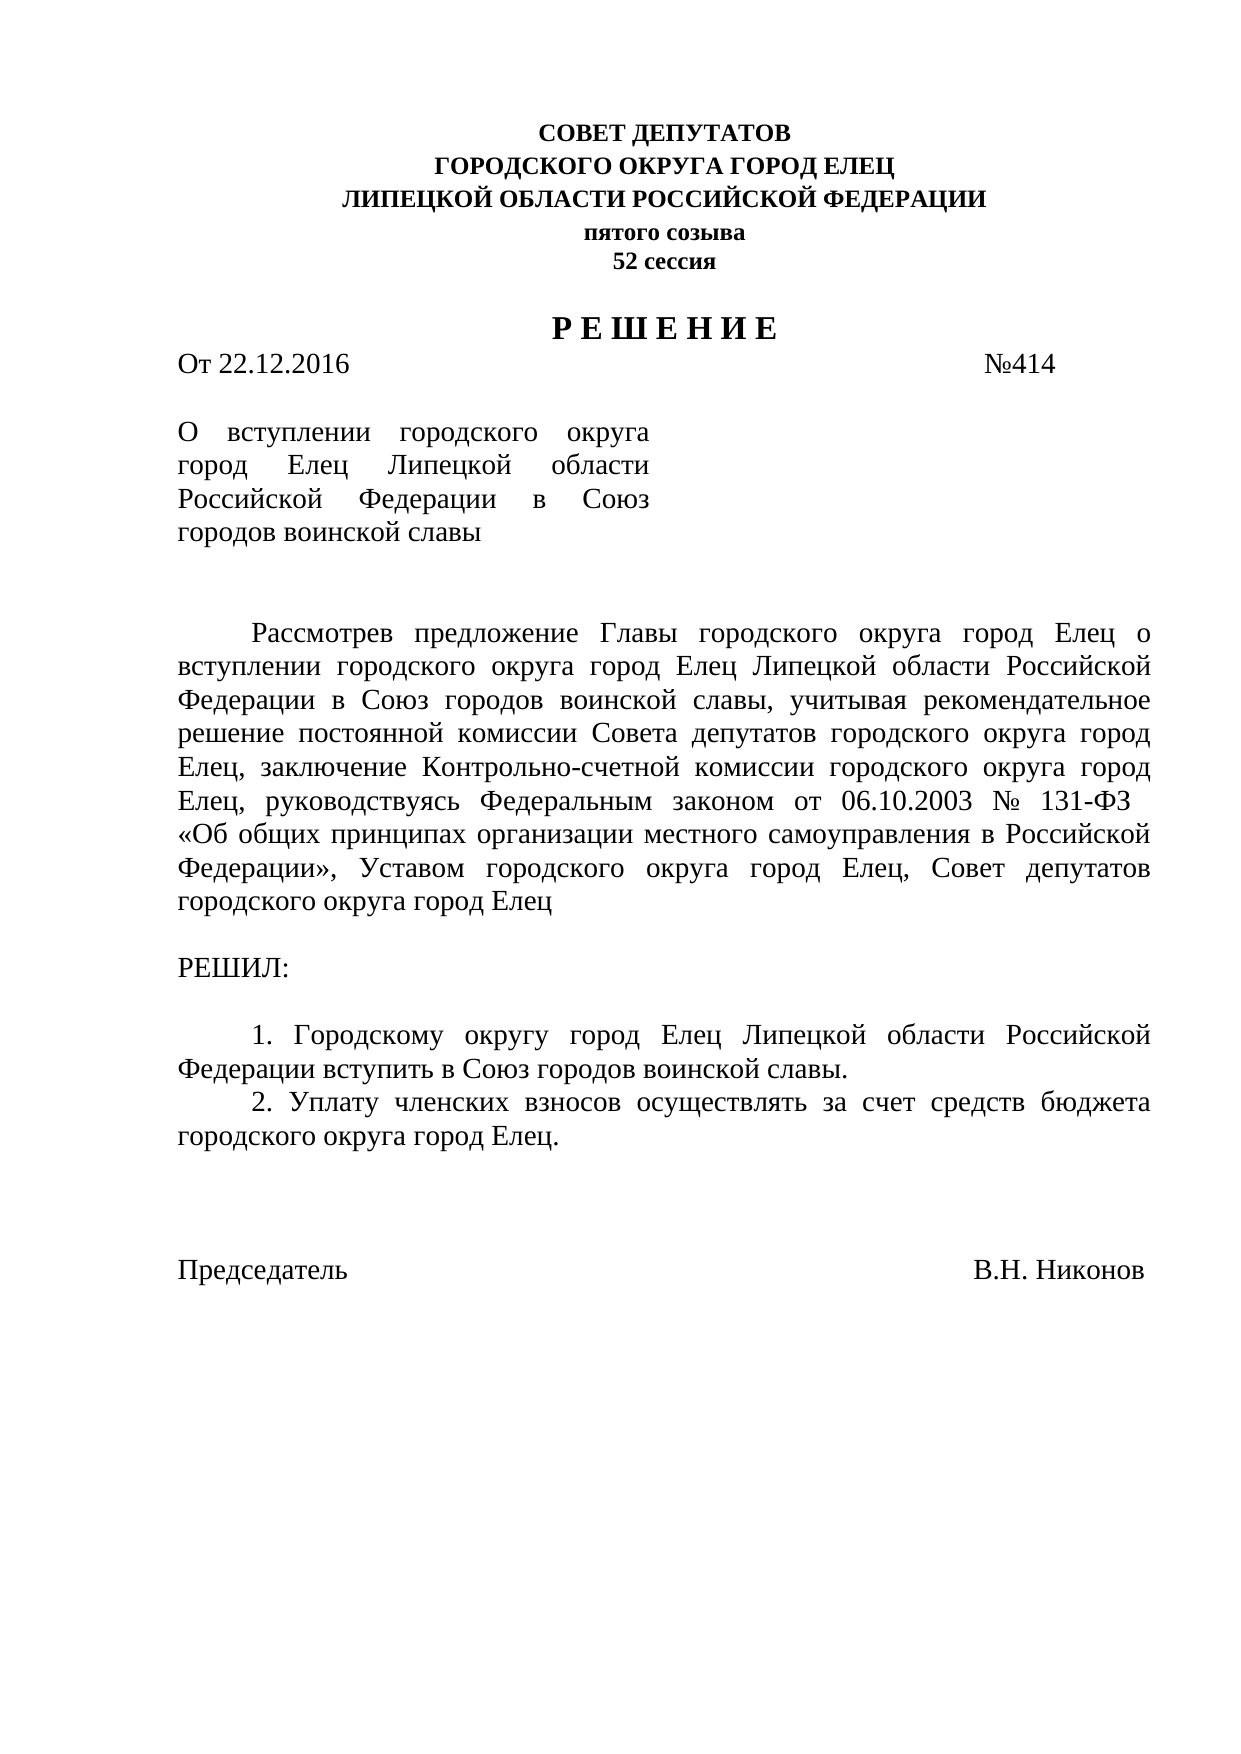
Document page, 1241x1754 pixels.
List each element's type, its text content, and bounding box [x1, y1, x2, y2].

text Председатель В.Н. Никонов [177, 1252, 1152, 1286]
text 52 сессия [177, 246, 1152, 275]
text 1. Городскому округу город Елец Липецкой области Российской Федерации вступить в Союз городов воинской славы. [177, 1017, 1152, 1084]
text ЛИПЕЦКОЙ ОБЛАСТИ РОССИЙСКОЙ ФЕДЕРАЦИИ [177, 184, 1152, 213]
text 2. Уплату членских взносов осуществлять за счет средств бюджета городского округа город Елец. [177, 1084, 1152, 1152]
text От 22.12.2016 №414 [177, 347, 1152, 380]
text Рассмотрев предложение Главы городского округа город Елец о вступлении городского округа город Елец Липецкой области Российской Федерации в Союз городов воинской славы, учитывая рекомендательное решение постоянной комиссии Совета депутатов городского округа город Елец, заключение Контрольно-счетной комиссии городского округа город Елец, руководствуясь Федеральным законом от 06.10.2003 № 131-ФЗ «Об общих принципах организации местного самоуправления в Российской Федерации», Уставом городского округа город Елец, Совет депутатов городского округа город Елец [177, 615, 1152, 917]
text О вступлении городского округа город Елец Липецкой области Российской Федерации в Союз городов воинской славы [177, 414, 650, 548]
text Р Е Ш Е Н И Е [177, 308, 1152, 347]
text РЕШИЛ: [177, 950, 1152, 984]
text СОВЕТ ДЕПУТАТОВ [177, 118, 1152, 147]
text ГОРОДСКОГО ОКРУГА ГОРОД ЕЛЕЦ [177, 151, 1152, 180]
text пятого созыва [177, 217, 1152, 246]
